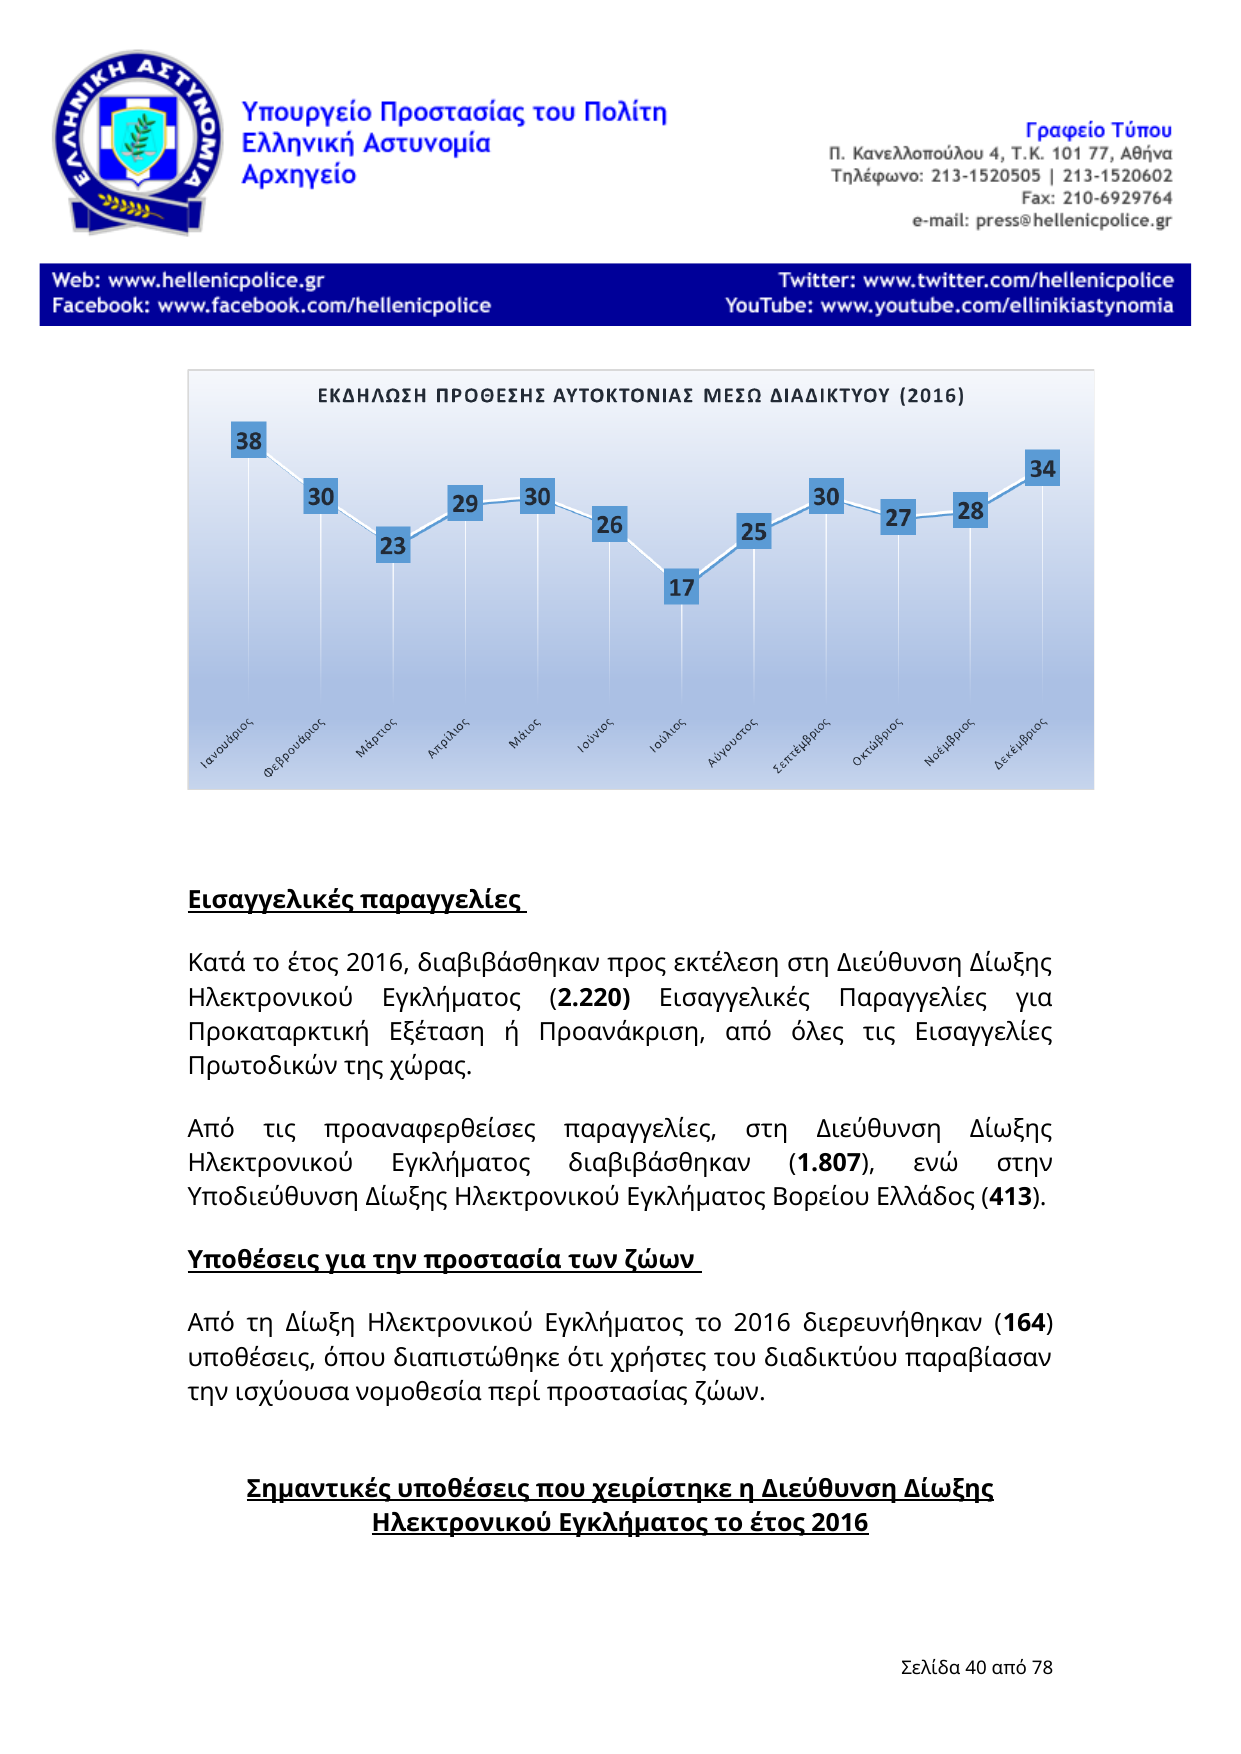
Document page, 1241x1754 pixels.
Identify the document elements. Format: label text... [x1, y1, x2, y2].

text Κατά το έτος 2016, διαβιβάσθηκαν προς εκτέλεση στη Διεύθυνση Δίωξης Ηλεκτρονικού Εγκλήματος (2.220) Εισαγγελικές Παραγγελίες για Προκαταρκτική Εξέταση ή Προανάκριση, από όλες τις Εισαγγελίες Πρωτοδικών της χώρας. [187, 945, 1053, 1081]
text Από τη Δίωξη Ηλεκτρονικού Εγκλήματος το 2016 διερευνήθηκαν (164) υποθέσεις, όπου διαπιστώθηκε ότι χρήστες του διαδικτύου παραβίασαν την ισχύουσα νομοθεσία περί προστασίας ζώων. [187, 1305, 1053, 1407]
text Εισαγγελικές παραγγελίες [187, 882, 1053, 916]
picture [187, 369, 1095, 790]
text Από τις προαναφερθείσες παραγγελίες, στη Διεύθυνση Δίωξης Ηλεκτρονικού Εγκλήματος διαβιβάσθηκαν (1.807), ενώ στην Υποδιεύθυνση Δίωξης Ηλεκτρονικού Εγκλήματος Βορείου Ελλάδος (413). [187, 1111, 1053, 1213]
text Σημαντικές υποθέσεις που χειρίστηκε η Διεύθυνση Δίωξης Ηλεκτρονικού Εγκλήματος το έτος 2016 [187, 1471, 1053, 1539]
picture [39, 29, 1192, 326]
text Υποθέσεις για την προστασία των ζώων [187, 1242, 1053, 1276]
